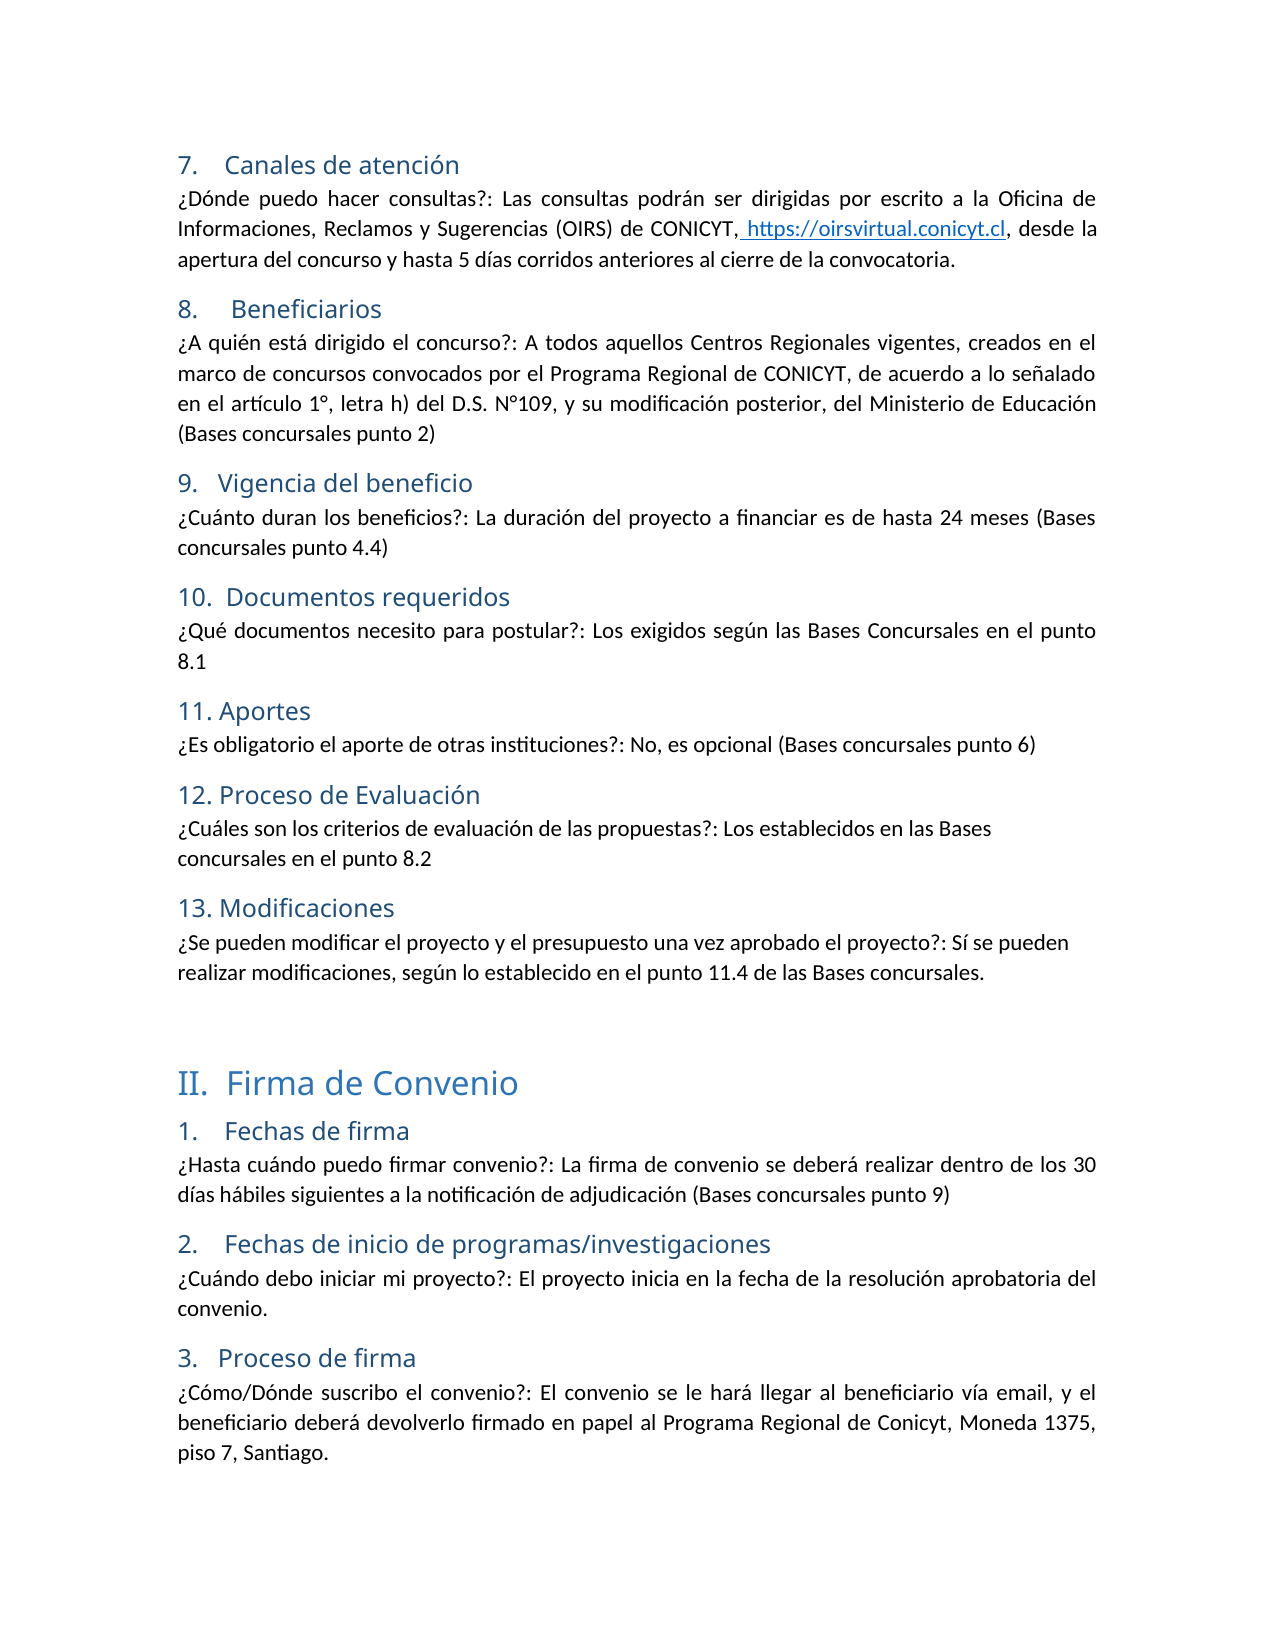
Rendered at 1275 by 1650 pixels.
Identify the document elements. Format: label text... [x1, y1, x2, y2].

text ¿Cuáles son los criterios de evaluación de las propuestas?: Los establecidos en las Bases concursales en el punto 8.2 [177, 814, 1098, 872]
subtitle 12. Proceso de Evaluación [177, 777, 1098, 811]
subtitle II. Firma de Convenio [177, 1060, 1098, 1106]
subtitle 3. Proceso de firma [177, 1341, 1098, 1375]
text ¿Cuándo debo iniciar mi proyecto?: El proyecto inicia en la fecha de la resolución aprobatoria del convenio. [177, 1264, 1098, 1322]
subtitle 8. Beneficiarios [177, 292, 1098, 326]
text ¿Se pueden modificar el proyecto y el presupuesto una vez aprobado el proyecto?: Sí se pueden realizar modificaciones, según lo establecido en el punto 11.4 de las Bases concursales. [177, 928, 1098, 986]
subtitle 13. Modificaciones [177, 891, 1098, 925]
text ¿Hasta cuándo puedo firmar convenio?: La firma de convenio se deberá realizar dentro de los 30 días hábiles siguientes a la notificación de adjudicación (Bases concursales punto 9) [177, 1150, 1098, 1208]
text ¿Dónde puedo hacer consultas?: Las consultas podrán ser dirigidas por escrito a la Oficina de Informaciones, Reclamos y Sugerencias (OIRS) de CONICYT, https://oirsvirtual.conicyt.cl, desde la apertura del concurso y hasta 5 días corridos anteriores al cierre de la convocatoria. [177, 184, 1098, 273]
subtitle 10. Documentos requeridos [177, 580, 1098, 614]
subtitle 1. Fechas de firma [177, 1113, 1098, 1147]
subtitle 11. Aportes [177, 694, 1098, 728]
text ¿Cómo/Dónde suscribo el convenio?: El convenio se le hará llegar al beneficiario vía email, y el beneficiario deberá devolverlo firmado en papel al Programa Regional de Conicyt, Moneda 1375, piso 7, Santiago. [177, 1378, 1098, 1466]
text ¿Qué documentos necesito para postular?: Los exigidos según las Bases Concursales en el punto 8.1 [177, 617, 1098, 675]
subtitle 9. Vigencia del beneficio [177, 466, 1098, 500]
text ¿Cuánto duran los beneficios?: La duración del proyecto a financiar es de hasta 24 meses (Bases concursales punto 4.4) [177, 503, 1098, 561]
subtitle 7. Canales de atención [177, 148, 1098, 182]
text ¿Es obligatorio el aporte de otras instituciones?: No, es opcional (Bases concursales punto 6) [177, 730, 1098, 758]
text ¿A quién está dirigido el concurso?: A todos aquellos Centros Regionales vigentes, creados en el marco de concursos convocados por el Programa Regional de CONICYT, de acuerdo a lo señalado en el artículo 1°, letra h) del D.S. N°109, y su modificación posterior, del Ministerio de Educación (Bases concursales punto 2) [177, 328, 1098, 447]
subtitle 2. Fechas de inicio de programas/investigaciones [177, 1227, 1098, 1261]
